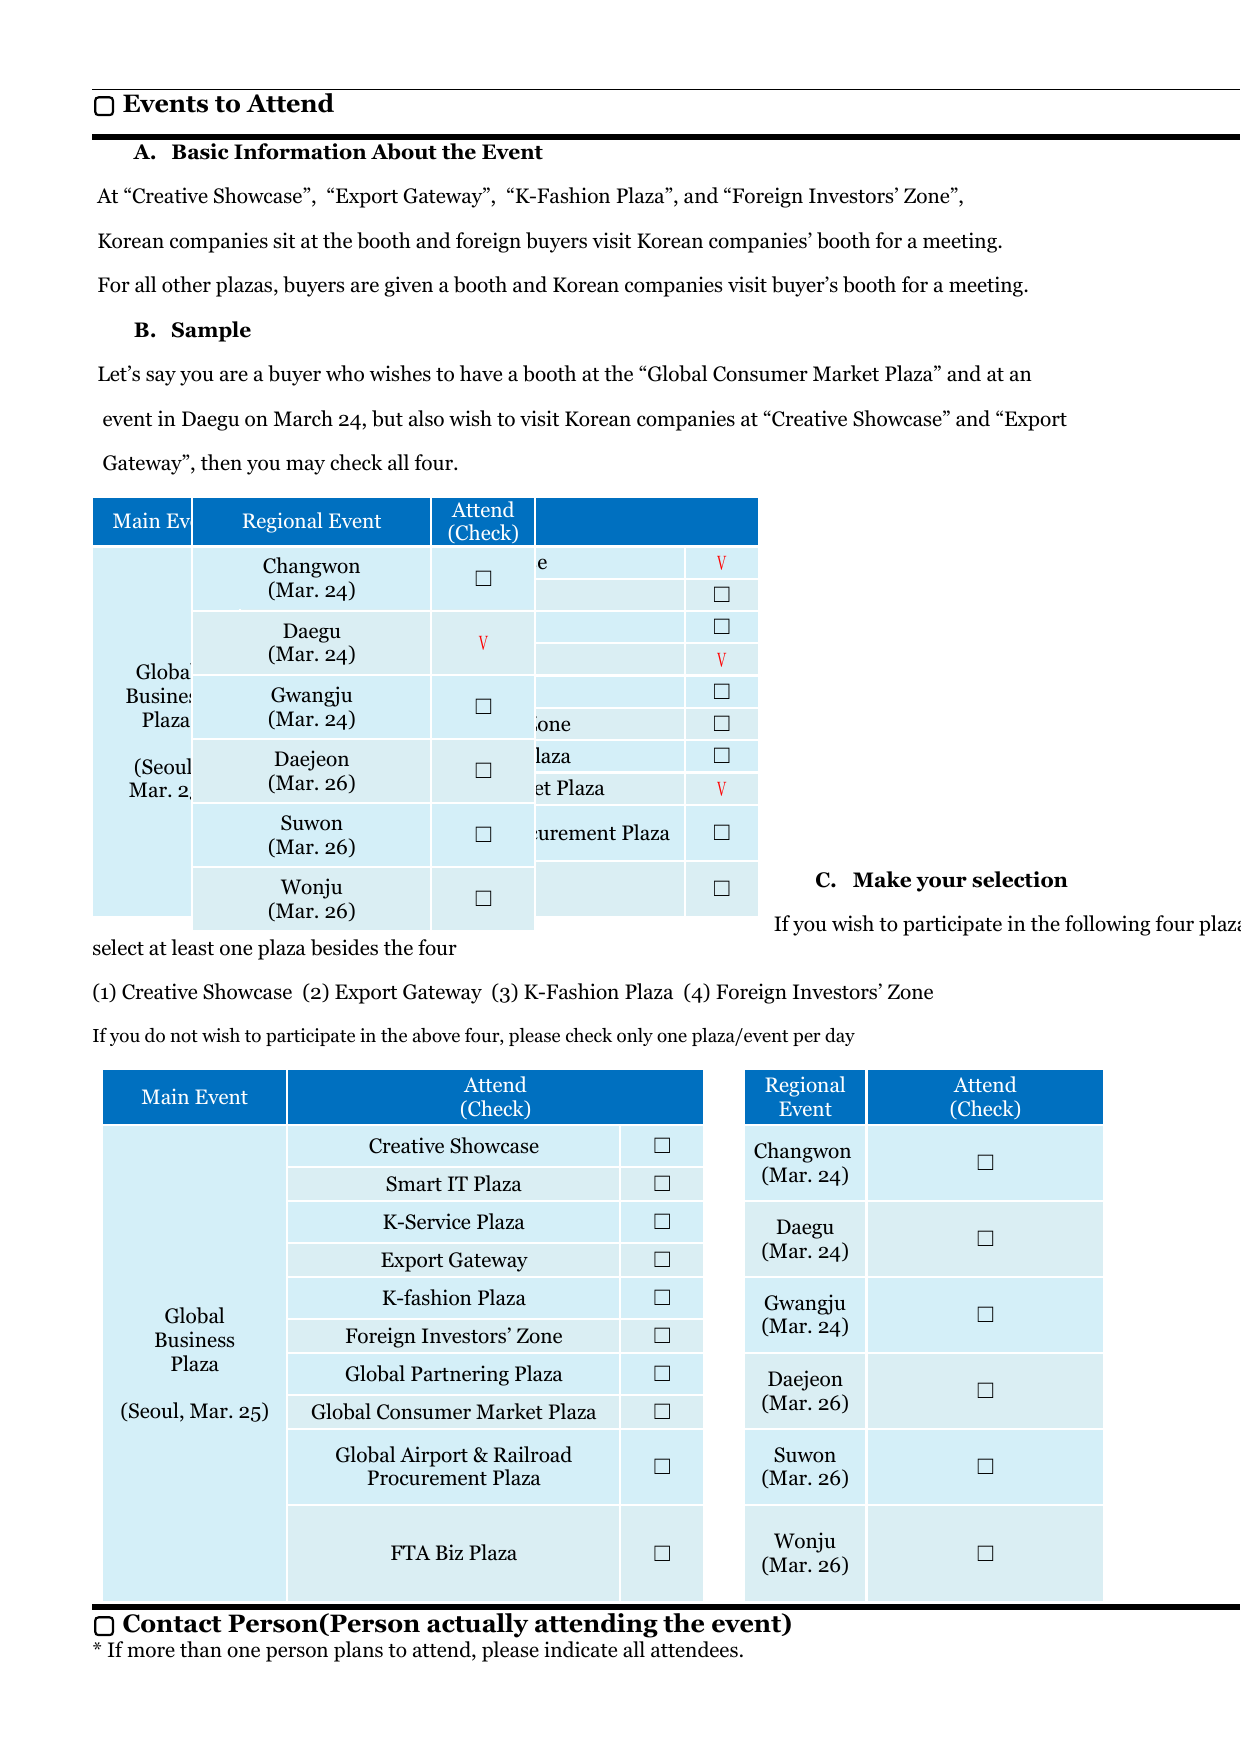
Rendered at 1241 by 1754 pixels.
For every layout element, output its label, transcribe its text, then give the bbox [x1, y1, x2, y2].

table_cell ▢ Events to Attend [92, 90, 1240, 134]
table_cell Basic Information About the Event At “Creative Showcase”, “Export Gateway”, “K-Fashion Plaza”, and “Foreign Investors’ Zone”, Korean companies sit at the booth and foreign buyers visit Korean companies’ booth for a meeting. For all other plazas, buyers are given a booth and Korean companies visit buyer’s booth for a meeting. Sample Let’s say you are a buyer who wishes to have a booth at the “Global Consumer Market Plaza” and at an event in Daegu on March 24, but also wish to visit Korean companies at “Creative Showcase” and “Export Gateway”, then you may check all four. Make your selection If you wish to participate in the following four plazas, you must select at least one plaza besides the four (1) Creative Showcase (2) Export Gateway (3) K-Fashion Plaza (4) Foreign Investors’ Zone If you do not wish to participate in the above four, please check only one plaza/event per day [92, 140, 1240, 1603]
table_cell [92, 1610, 1240, 1665]
